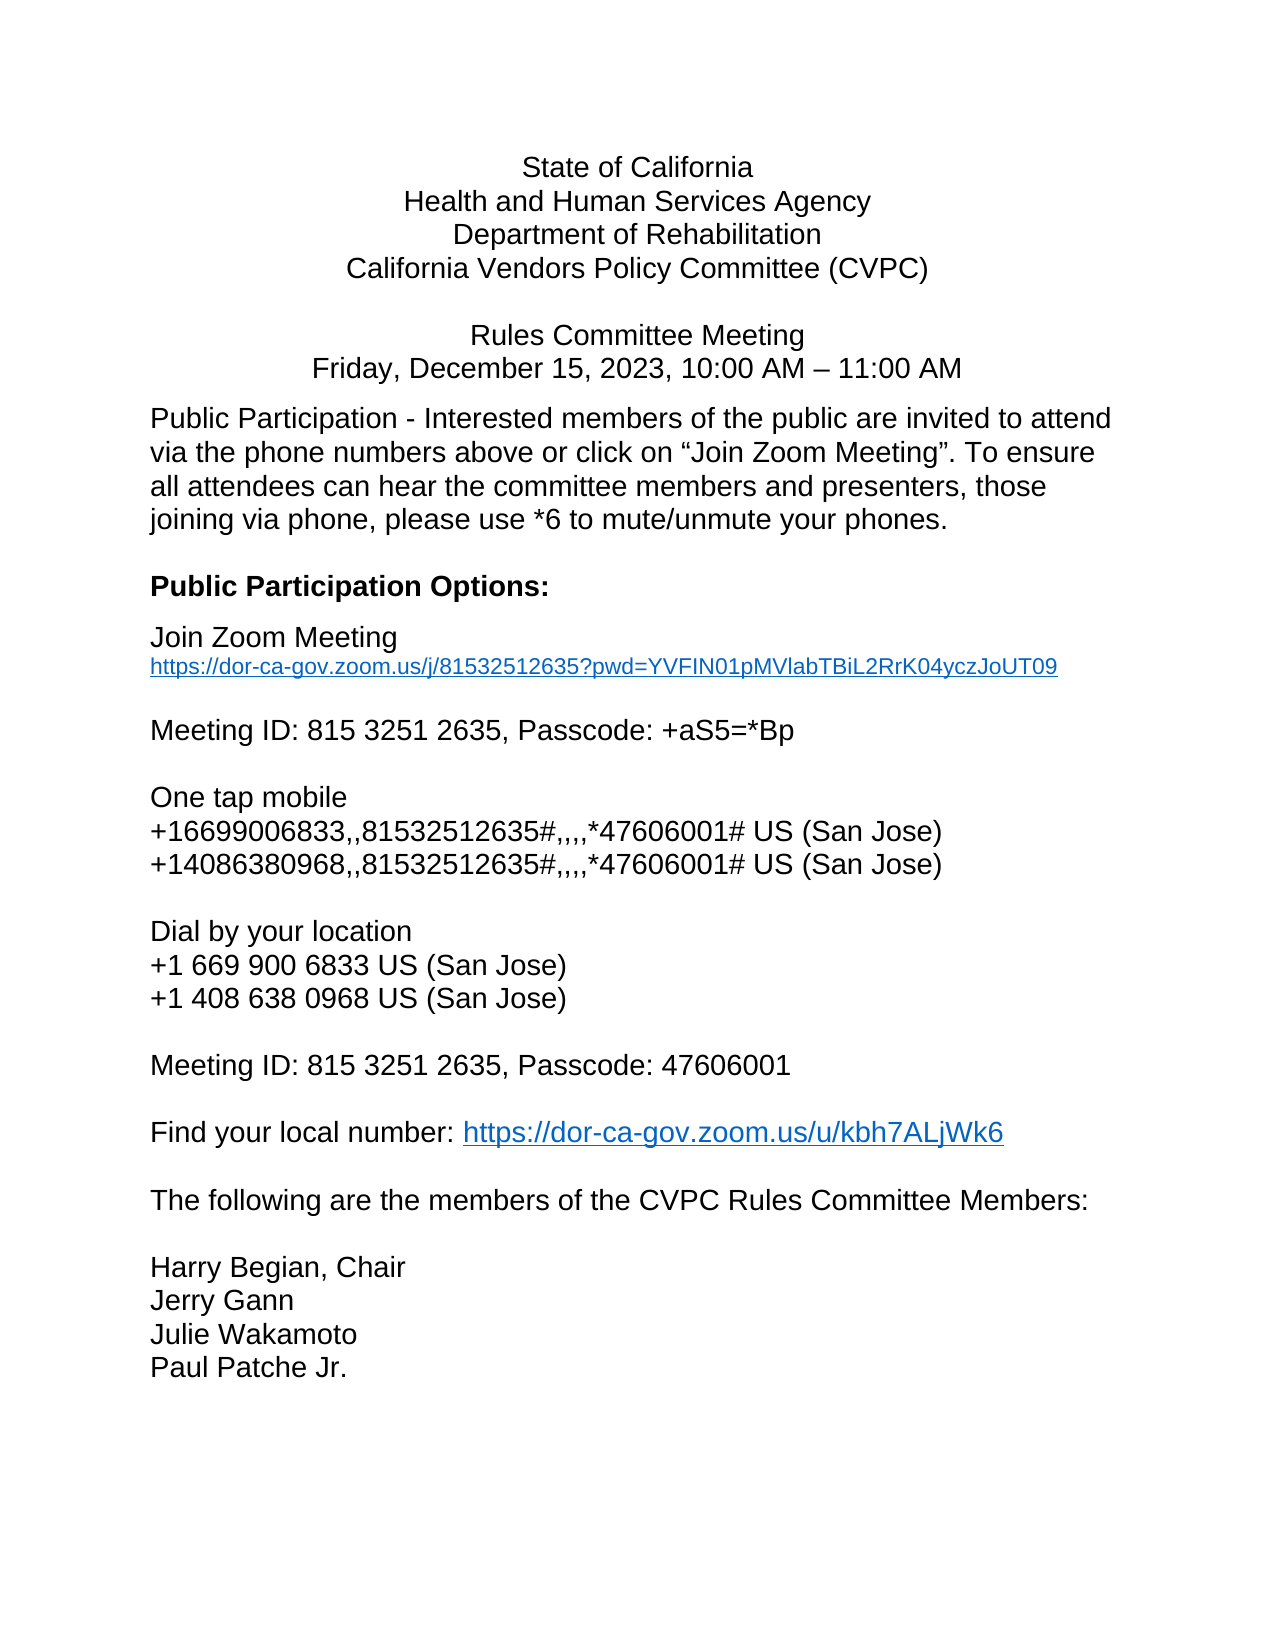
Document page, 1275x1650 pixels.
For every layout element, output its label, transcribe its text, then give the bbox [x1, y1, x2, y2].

text Public Participation Options: [150, 569, 1125, 603]
text +14086380968,,81532512635#,,,,*47606001# US (San Jose) [150, 847, 1125, 881]
text Dial by your location [150, 914, 1125, 948]
text Find your local number: https://dor-ca-gov.zoom.us/u/kbh7ALjWk6 [150, 1116, 1125, 1149]
text State of California [150, 150, 1125, 183]
text Join Zoom Meeting [150, 619, 1125, 653]
text Meeting ID: 815 3251 2635, Passcode: 47606001 [150, 1048, 1125, 1082]
text Friday, December 15, 2023, 10:00 AM – 11:00 AM [150, 351, 1125, 385]
text The following are the members of the CVPC Rules Committee Members: [150, 1183, 1125, 1216]
text +1 408 638 0968 US (San Jose) [150, 981, 1125, 1015]
text Jerry Gann [150, 1283, 1125, 1317]
text Harry Begian, Chair [150, 1250, 1125, 1283]
text Paul Patche Jr. [150, 1351, 1125, 1384]
text Health and Human Services Agency [150, 183, 1125, 217]
text Julie Wakamoto [150, 1317, 1125, 1351]
text California Vendors Policy Committee (CVPC) [150, 251, 1125, 284]
text Rules Committee Meeting [150, 318, 1125, 351]
text Public Participation - Interested members of the public are invited to attend via the phone numbers above or click on “Join Zoom Meeting”. To ensure all attendees can hear the committee members and presenters, those joining via phone, please use *6 to mute/unmute your phones. [150, 402, 1125, 536]
text Department of Rehabilitation [150, 217, 1125, 251]
text +16699006833,,81532512635#,,,,*47606001# US (San Jose) [150, 814, 1125, 847]
text https://dor-ca-gov.zoom.us/j/81532512635?pwd=YVFIN01pMVlabTBiL2RrK04yczJoUT09 [150, 653, 1125, 679]
text One tap mobile [150, 780, 1125, 814]
text +1 669 900 6833 US (San Jose) [150, 948, 1125, 981]
text Meeting ID: 815 3251 2635, Passcode: +aS5=*Bp [150, 713, 1125, 747]
